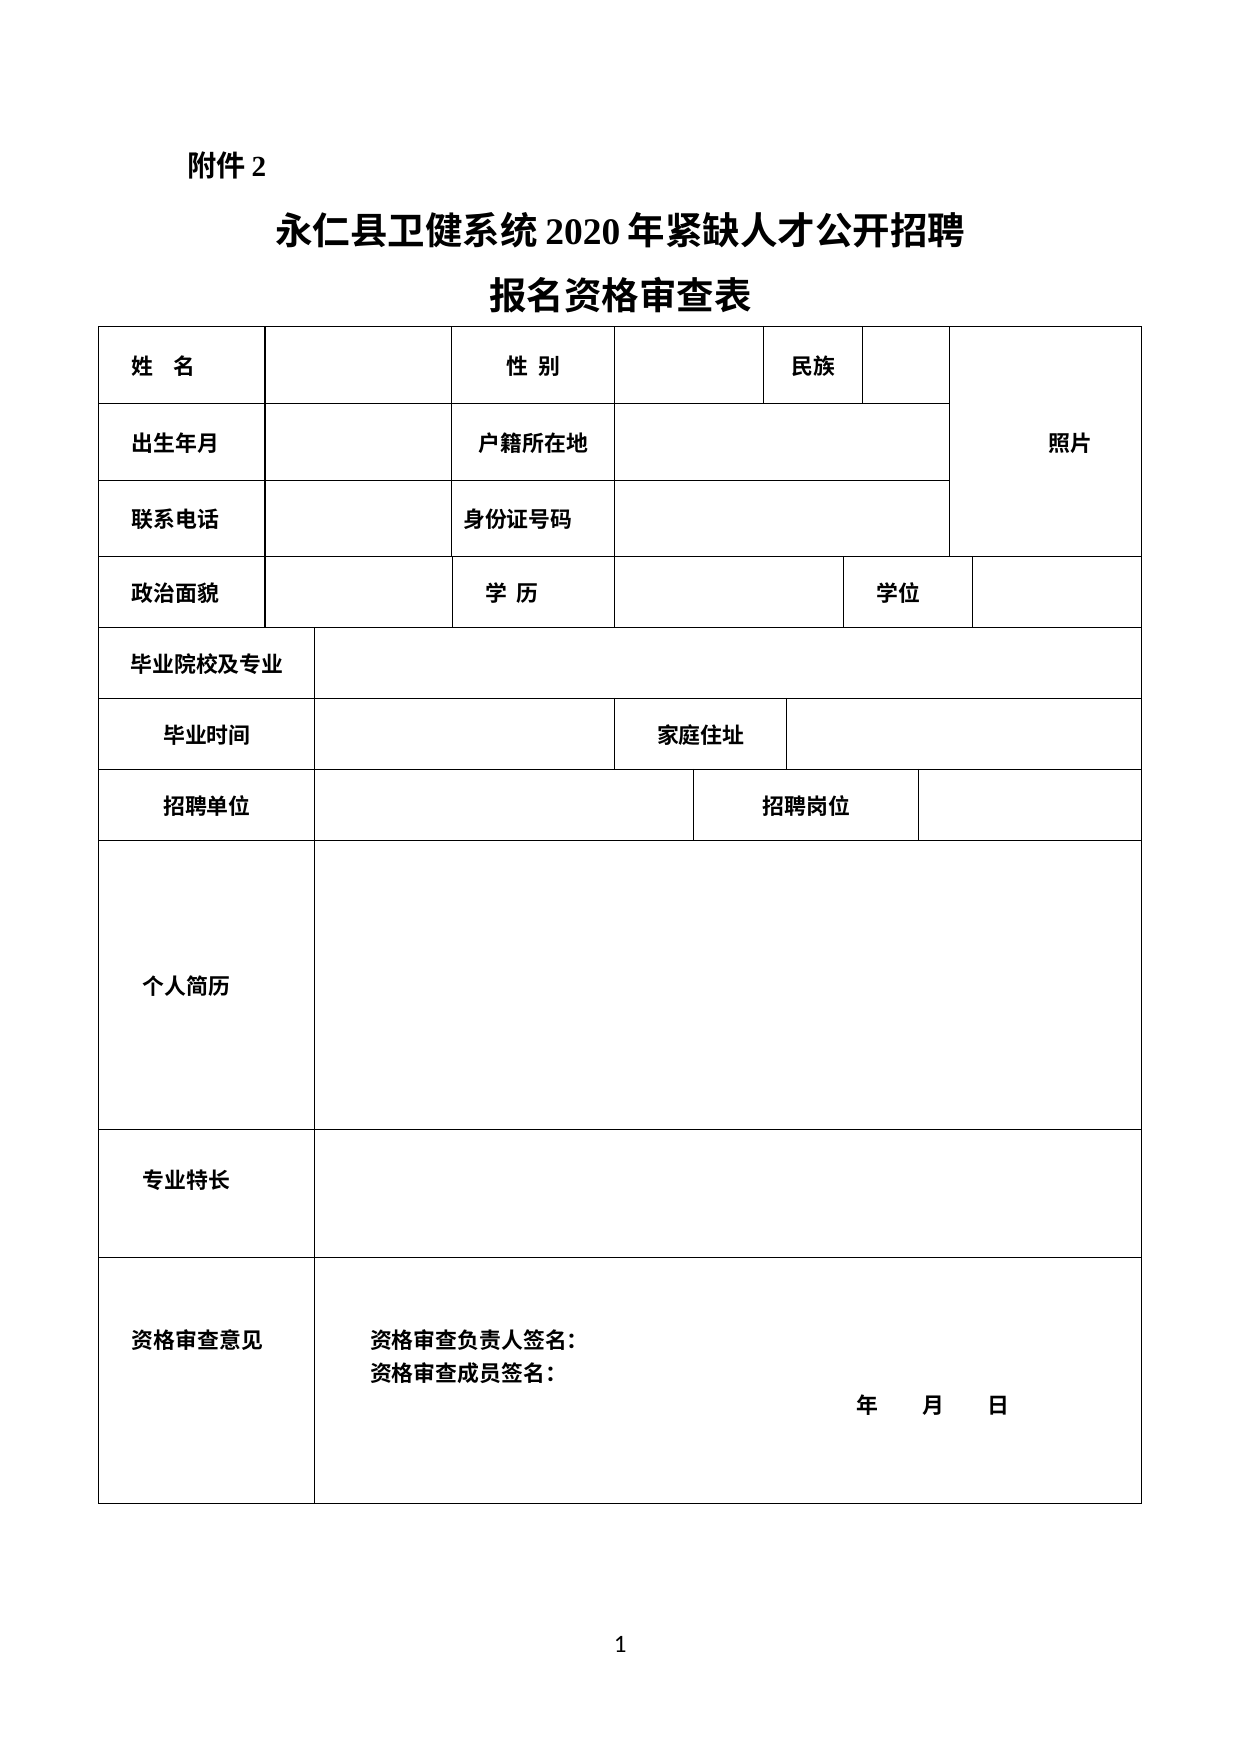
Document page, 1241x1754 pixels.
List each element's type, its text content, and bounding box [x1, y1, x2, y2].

table_cell 毕业院校及专业 [99, 628, 314, 698]
table_header 性 别 [452, 327, 614, 403]
table_cell 专业特长 [99, 1130, 314, 1257]
table_cell 政治面貌 [99, 557, 264, 627]
table_header 姓 名 [99, 327, 264, 403]
table_cell 户籍所在地 [452, 404, 614, 479]
text 报名资格审查表 [187, 261, 1053, 326]
table_header [615, 327, 763, 403]
table_cell [787, 699, 1141, 769]
table_cell [315, 1130, 1141, 1257]
table_cell [266, 557, 452, 627]
table_header [266, 327, 451, 403]
table_header 民族 [764, 327, 862, 403]
table_cell [266, 404, 451, 479]
table_cell [615, 557, 843, 627]
table_cell 资格审查负责人签名： 资格审查成员签名： 年 月 日 [315, 1258, 1141, 1502]
table_cell 招聘岗位 [694, 770, 918, 839]
table_cell [315, 841, 1141, 1129]
table_cell [266, 481, 451, 556]
table_cell 招聘单位 [99, 770, 314, 839]
table_cell 家庭住址 [615, 699, 786, 769]
table_header 照片 [950, 327, 1141, 556]
table_cell 资格审查意见 [99, 1258, 314, 1502]
table_cell 个人简历 [99, 841, 314, 1129]
table_cell [919, 770, 1141, 839]
table_cell 学位 [844, 557, 972, 627]
table_header [863, 327, 949, 403]
table_cell [315, 628, 1141, 698]
table_cell 出生年月 [99, 404, 264, 479]
table_cell [615, 481, 949, 556]
table_cell [973, 557, 1141, 627]
table_cell 身份证号码 [452, 481, 614, 556]
table_cell [315, 699, 614, 769]
text 永仁县卫健系统2020年紧缺人才公开招聘 [187, 196, 1053, 261]
table_cell 学 历 [453, 557, 614, 627]
table_cell 联系电话 [99, 481, 264, 556]
text 附件2 [187, 131, 1053, 196]
table_cell [615, 404, 949, 479]
table_cell [315, 770, 693, 839]
table_cell 毕业时间 [99, 699, 314, 769]
